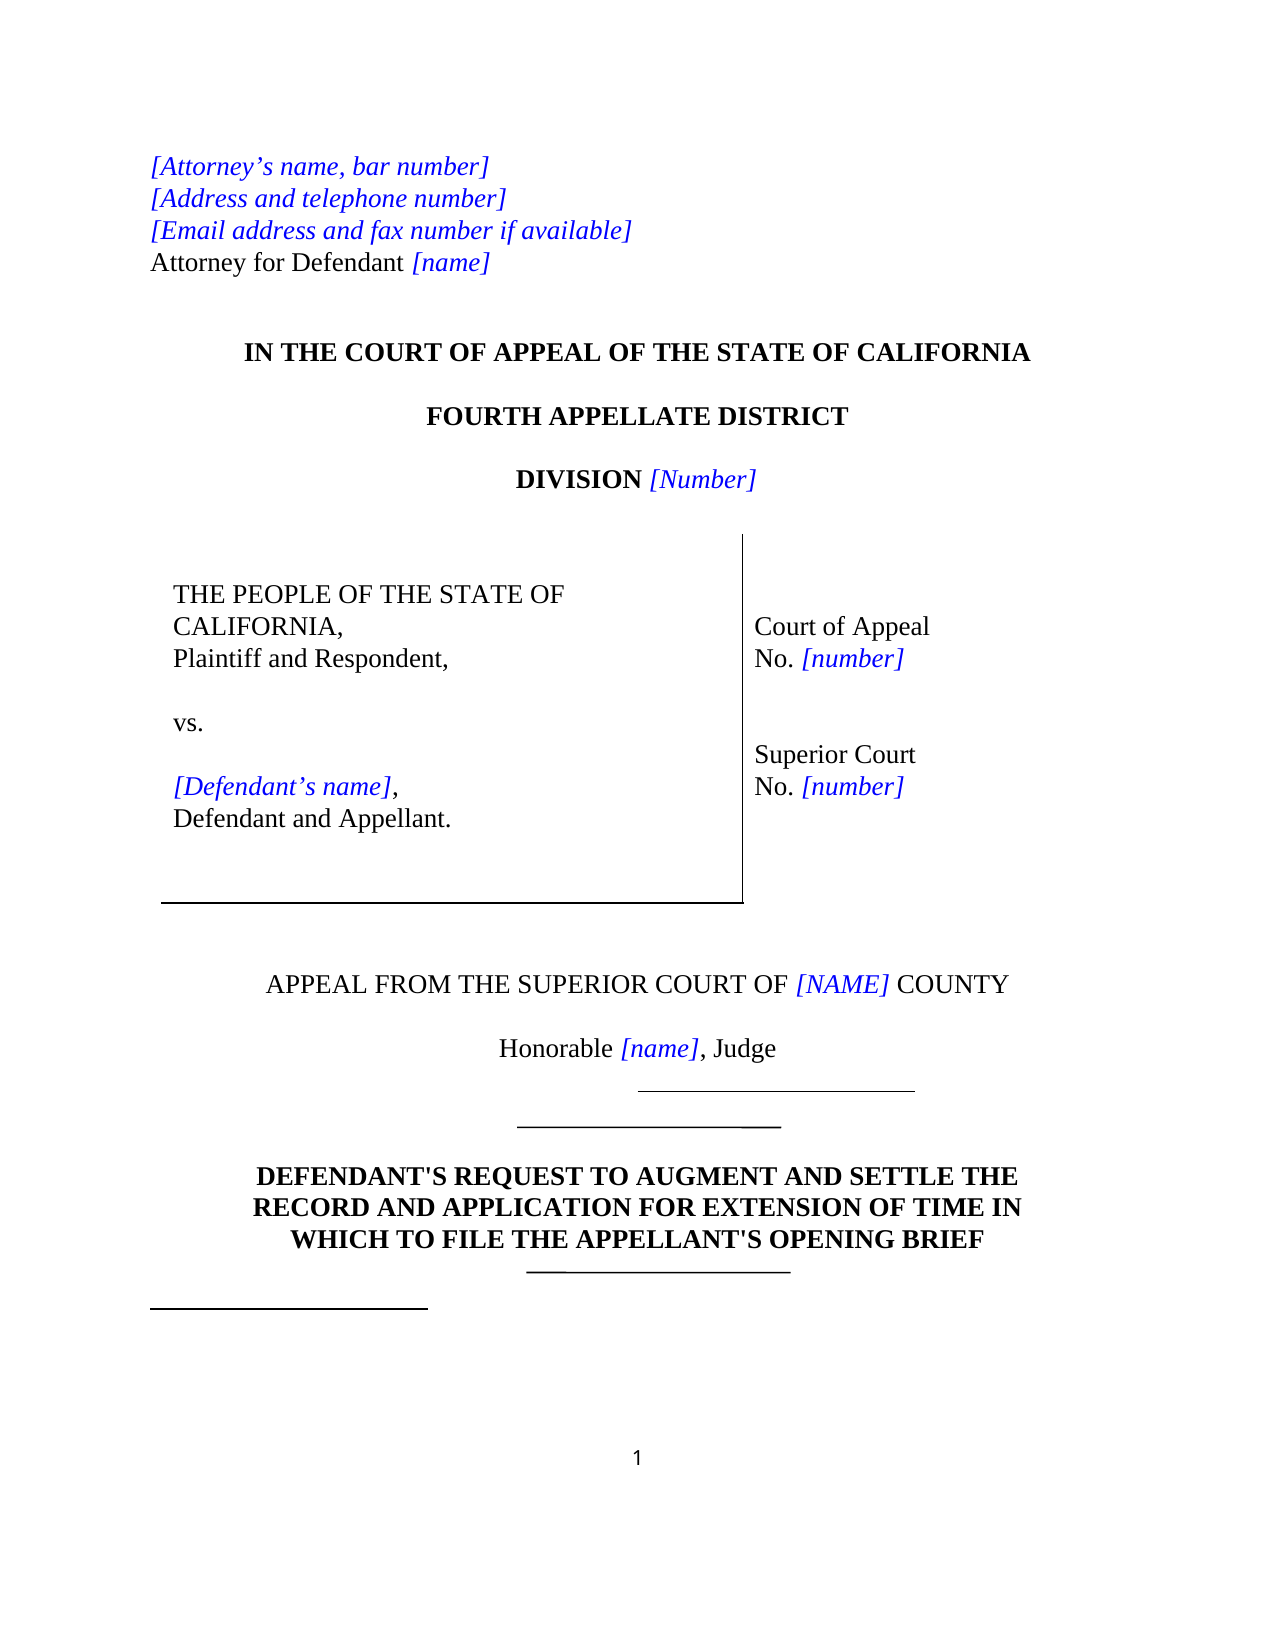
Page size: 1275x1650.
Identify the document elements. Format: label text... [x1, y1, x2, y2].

text [Address and telephone number] [150, 182, 1125, 214]
text APPEAL FROM THE SUPERIOR COURT OF [NAME] COUNTY [150, 967, 1125, 999]
text WHICH TO FILE THE APPELLANT'S OPENING BRIEF [150, 1223, 1125, 1255]
table_header Court of Appeal No. [number] Superior Court No. [number] [743, 534, 1136, 902]
table_header THE PEOPLE OF THE STATE OF CALIFORNIA, Plaintiff and Respondent, vs. [Defendant’s name], Defendant and Appellant. [161, 534, 742, 902]
text RECORD AND APPLICATION FOR EXTENSION OF TIME IN [150, 1191, 1125, 1223]
text [Attorney’s name, bar number] [150, 150, 1125, 182]
text Attorney for Defendant [name] [150, 246, 1125, 278]
text [Email address and fax number if available] [150, 214, 1125, 246]
text IN THE COURT OF APPEAL OF THE STATE OF CALIFORNIA [150, 310, 1125, 374]
text DEFENDANT'S REQUEST TO AUGMENT AND SETTLE THE [150, 1159, 1125, 1191]
text FOURTH APPELLATE DISTRICT [150, 374, 1125, 438]
text DIVISION [Number] [150, 438, 1125, 502]
text Honorable [name], Judge [150, 1031, 1125, 1063]
